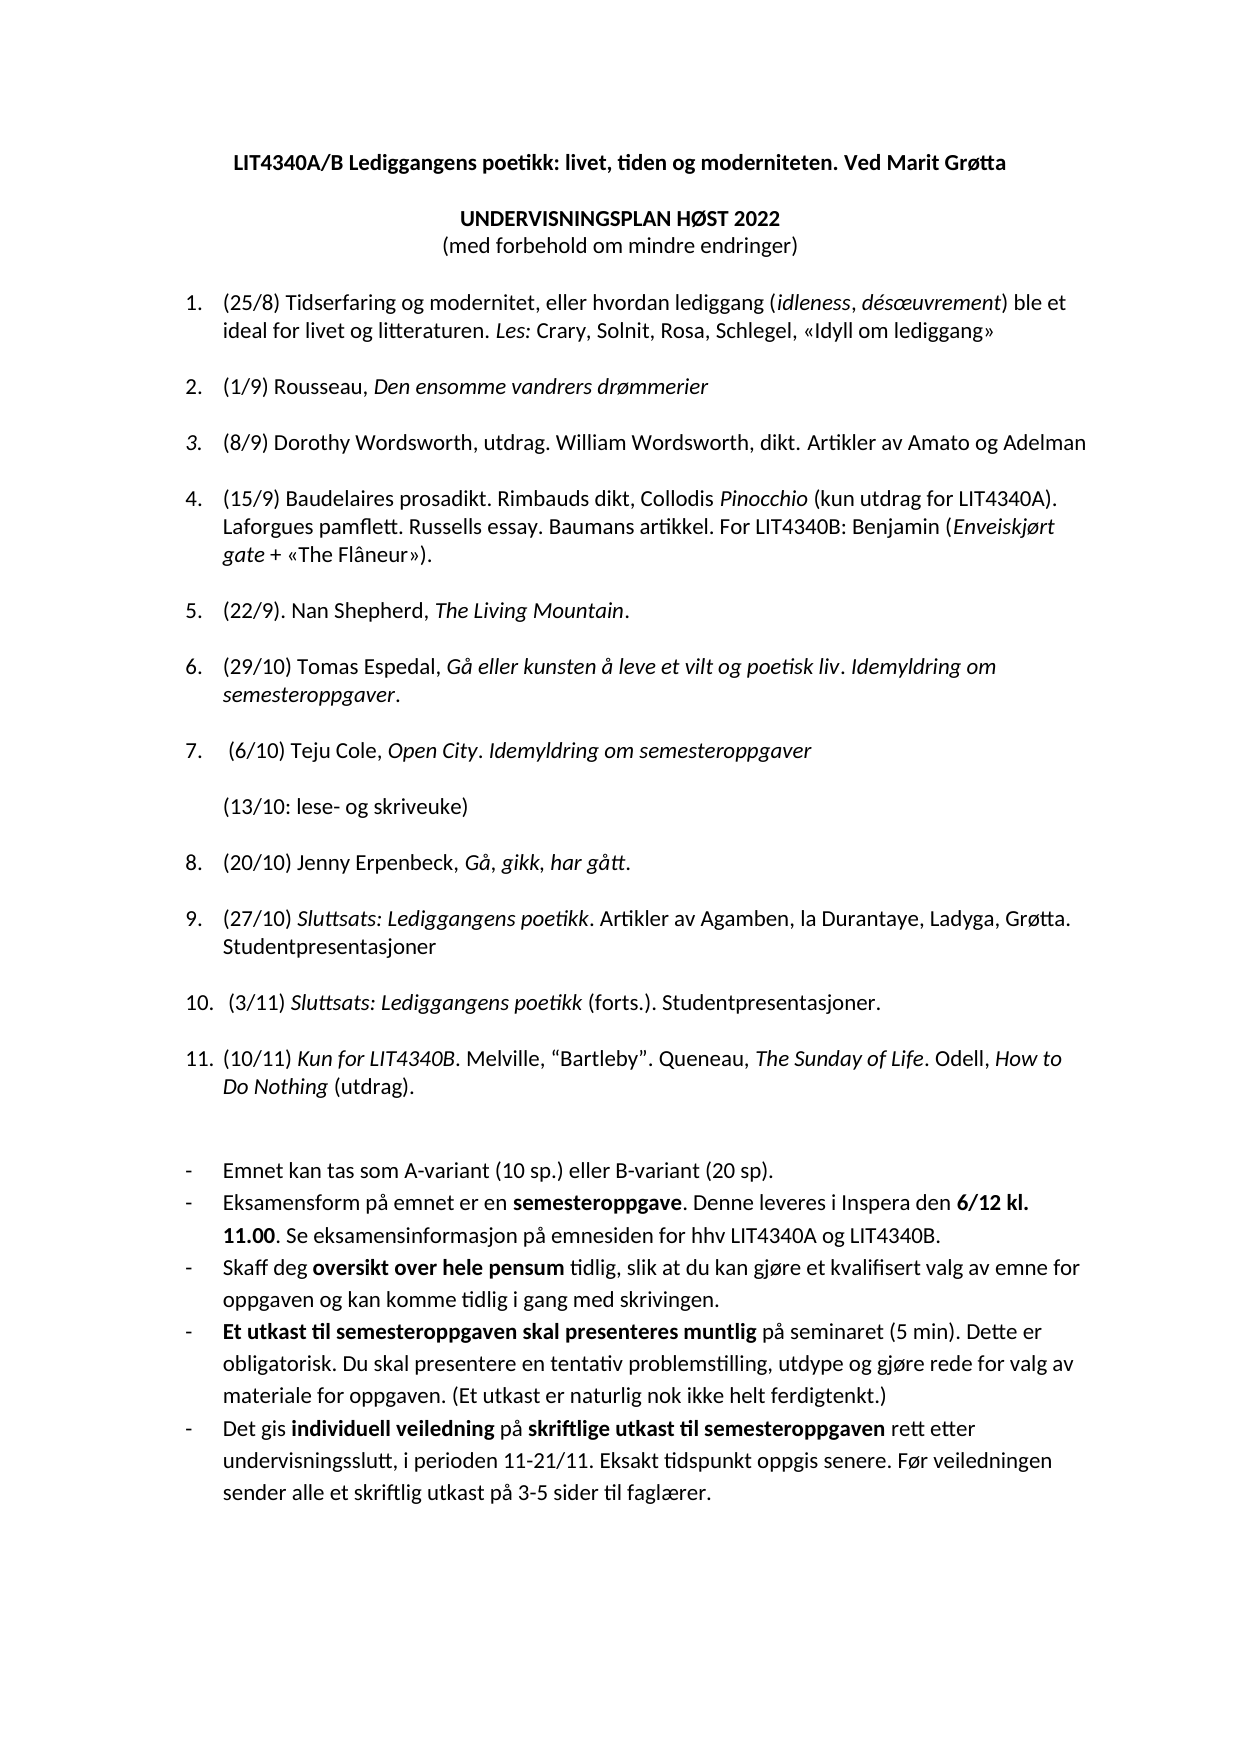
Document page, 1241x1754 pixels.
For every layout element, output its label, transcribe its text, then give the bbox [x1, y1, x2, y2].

list (6/10) Teju Cole, Open City. Idemyldring om semesteroppgaver [185, 736, 1093, 764]
list (25/8) Tidserfaring og modernitet, eller hvordan lediggang (idleness, désœuvrement) ble et ideal for livet og litteraturen. Les: Crary, Solnit, Rosa, Schlegel, «Idyll om lediggang» [185, 288, 1093, 344]
list (8/9) Dorothy Wordsworth, utdrag. William Wordsworth, dikt. Artikler av Amato og Adelman [185, 428, 1093, 456]
list Emnet kan tas som A-variant (10 sp.) eller B-variant (20 sp). [185, 1156, 1093, 1184]
list (13/10: lese- og skriveuke) [223, 792, 1093, 820]
list Skaff deg oversikt over hele pensum tidlig, slik at du kan gjøre et kvalifisert valg av emne for oppgaven og kan komme tidlig i gang med skrivingen. [185, 1253, 1093, 1313]
list Et utkast til semesteroppgaven skal presenteres muntlig på seminaret (5 min). Dette er obligatorisk. Du skal presentere en tentativ problemstilling, utdype og gjøre rede for valg av materiale for oppgaven. (Et utkast er naturlig nok ikke helt ferdigtenkt.) [185, 1317, 1093, 1410]
text UNDERVISNINGSPLAN HØST 2022 [148, 204, 1093, 232]
list (3/11) Sluttsats: Lediggangens poetikk (forts.). Studentpresentasjoner. [185, 988, 1093, 1016]
list (10/11) Kun for LIT4340B. Melville, “Bartleby”. Queneau, The Sunday of Life. Odell, How to Do Nothing (utdrag). [185, 1044, 1093, 1100]
list (27/10) Sluttsats: Lediggangens poetikk. Artikler av Agamben, la Durantaye, Ladyga, Grøtta. Studentpresentasjoner [185, 904, 1093, 960]
list (1/9) Rousseau, Den ensomme vandrers drømmerier [185, 372, 1093, 400]
text LIT4340A/B Lediggangens poetikk: livet, tiden og moderniteten. Ved Marit Grøtta [148, 148, 1093, 176]
list (15/9) Baudelaires prosadikt. Rimbauds dikt, Collodis Pinocchio (kun utdrag for LIT4340A). Laforgues pamflett. Russells essay. Baumans artikkel. For LIT4340B: Benjamin (Enveiskjørt gate + «The Flâneur»). [185, 484, 1093, 568]
list Det gis individuell veiledning på skriftlige utkast til semesteroppgaven rett etter undervisningsslutt, i perioden 11-21/11. Eksakt tidspunkt oppgis senere. Før veiledningen sender alle et skriftlig utkast på 3-5 sider til faglærer. [185, 1414, 1093, 1506]
list (29/10) Tomas Espedal, Gå eller kunsten å leve et vilt og poetisk liv. Idemyldring om semesteroppgaver. [185, 652, 1093, 708]
list Eksamensform på emnet er en semesteroppgave. Denne leveres i Inspera den 6/12 kl. 11.00. Se eksamensinformasjon på emnesiden for hhv LIT4340A og LIT4340B. [185, 1188, 1093, 1249]
text (med forbehold om mindre endringer) [148, 232, 1093, 260]
list (20/10) Jenny Erpenbeck, Gå, gikk, har gått. [185, 848, 1093, 876]
list (22/9). Nan Shepherd, The Living Mountain. [185, 596, 1093, 624]
